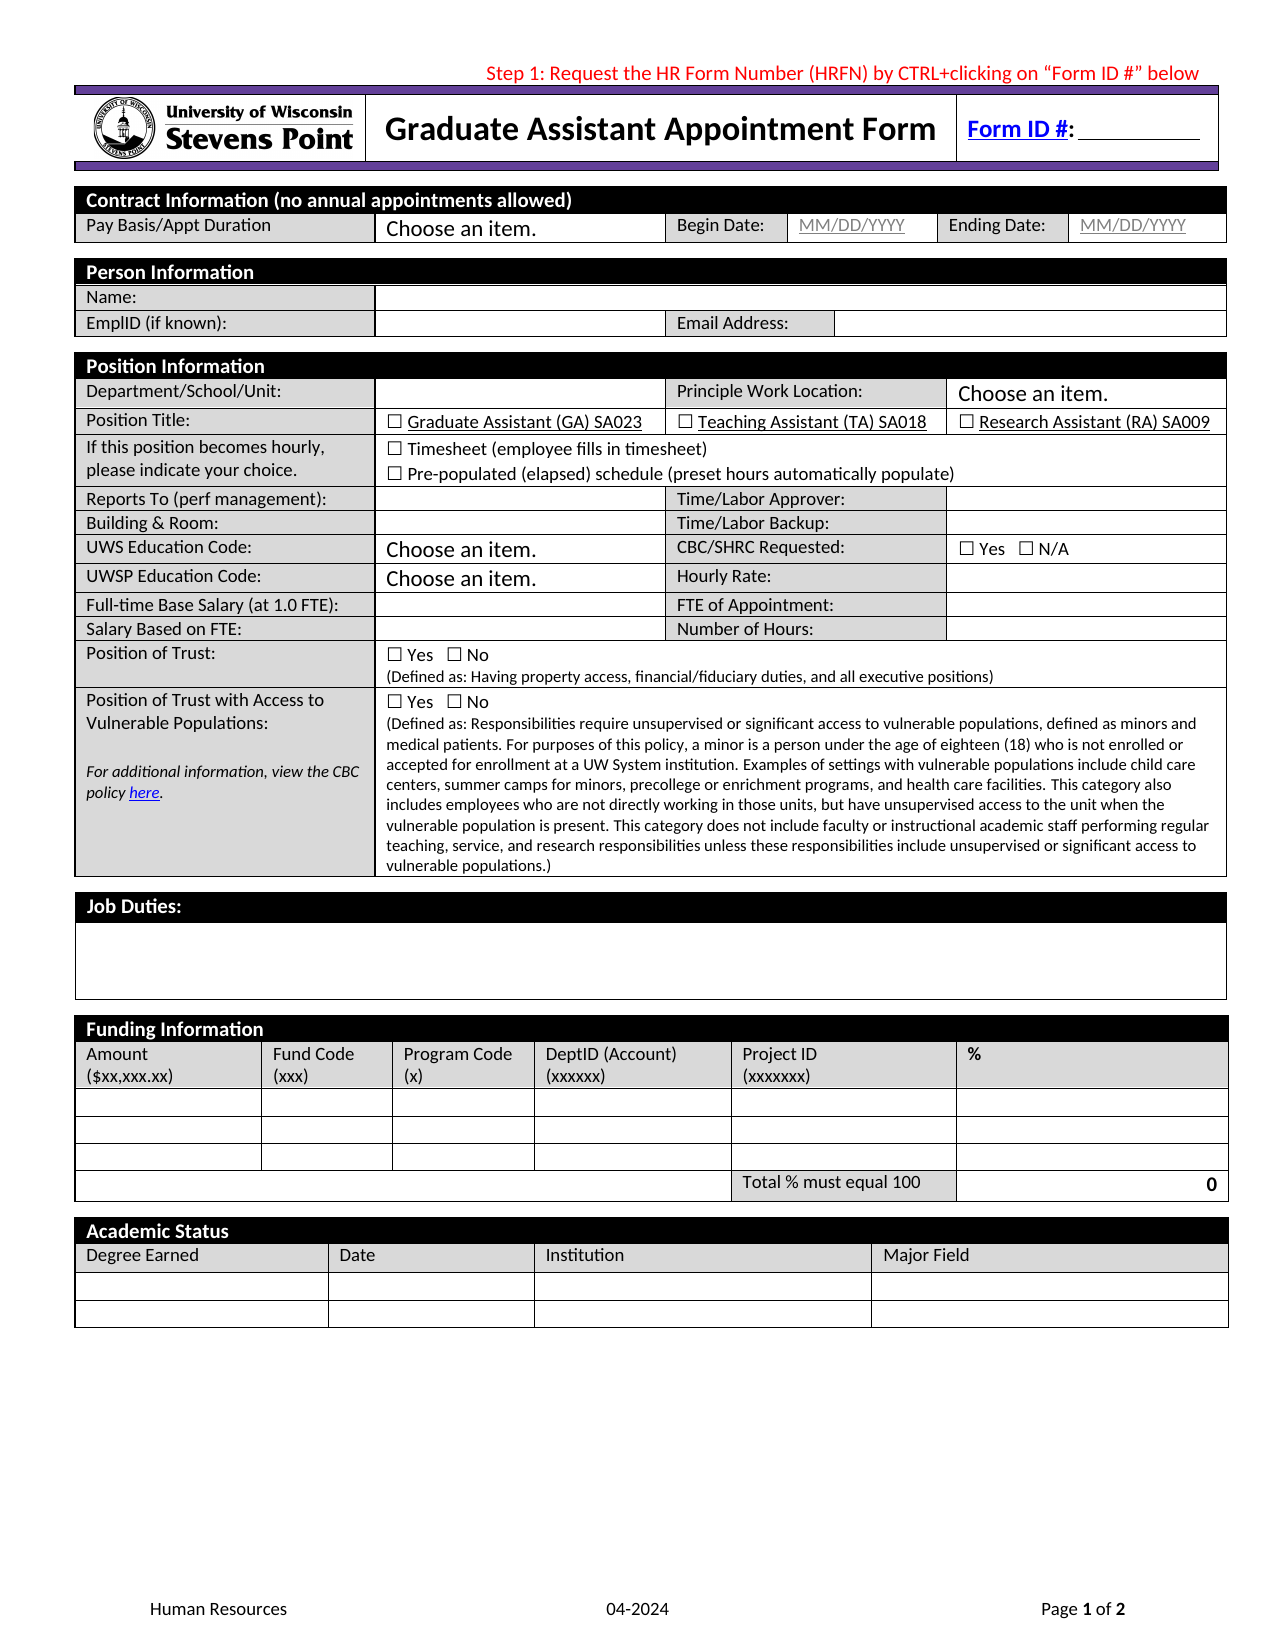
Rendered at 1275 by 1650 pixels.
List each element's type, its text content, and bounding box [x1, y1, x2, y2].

table_cell [376, 311, 665, 336]
table_cell Ending Date: [938, 214, 1068, 242]
table_cell % [957, 1171, 1228, 1201]
table_cell [1069, 214, 1226, 242]
table_cell [376, 511, 665, 534]
table_cell [76, 1089, 261, 1116]
table_cell [393, 1144, 534, 1170]
table_cell Timesheet (employee fills in timesheet) Pre-populated (elapsed) schedule (preset hours automatically populate) [376, 435, 1226, 486]
table_cell Program Code (x) [393, 1042, 534, 1087]
table_cell Hourly Rate: [666, 564, 946, 592]
table_cell [76, 1301, 328, 1327]
table_cell UWS Education Code: [76, 535, 374, 563]
table_cell Department/School/Unit: [76, 379, 374, 407]
table_cell If this position becomes hourly, please indicate your choice. [76, 435, 374, 486]
table_cell [393, 1117, 534, 1143]
table_cell [376, 617, 665, 640]
table_cell [732, 1117, 956, 1143]
table_header Position Information [76, 353, 1226, 378]
table_cell Position Title: [76, 409, 374, 434]
table_cell [732, 1144, 956, 1170]
table_cell [76, 1117, 261, 1143]
table_cell Graduate Assistant (GA) SA023 [376, 409, 665, 434]
table_cell Principle Work Location: [666, 379, 946, 407]
table_cell [535, 1301, 871, 1327]
table_cell [947, 511, 1226, 534]
table_cell FTE of Appointment: [666, 593, 946, 616]
table_cell Time/Labor Backup: [666, 511, 946, 534]
table_cell [376, 214, 665, 242]
table_cell [947, 487, 1226, 510]
table_cell Yes No (Defined as: Having property access, financial/fiduciary duties, and all executive positions) [376, 641, 1226, 687]
table_cell EmplID (if known): [76, 311, 374, 336]
table_cell Graduate Assistant Appointment Form [366, 95, 956, 161]
table_cell [393, 1089, 534, 1116]
table_cell [76, 1144, 261, 1170]
table_cell Full-time Base Salary (at 1.0 FTE): [76, 593, 374, 616]
table_cell [262, 1144, 392, 1170]
table_cell Position of Trust: [76, 641, 374, 687]
table_cell [947, 564, 1226, 592]
table_cell [376, 487, 665, 510]
table_cell [262, 1089, 392, 1116]
table_cell Major Field [872, 1244, 1228, 1272]
table_cell Building & Room: [76, 511, 374, 534]
table_cell [75, 95, 365, 161]
table_cell [957, 1089, 1228, 1116]
table_cell Total % must equal 100 [732, 1171, 956, 1201]
table_cell [76, 1171, 731, 1201]
table_cell Reports To (perf management): [76, 487, 374, 510]
table_cell [262, 1117, 392, 1143]
table_cell [76, 1273, 328, 1299]
table_cell [535, 1117, 731, 1143]
table_cell Email Address: [666, 311, 834, 336]
table_cell [872, 1301, 1228, 1327]
table_cell Degree Earned [76, 1244, 328, 1272]
table_cell [76, 923, 1226, 999]
table_cell [535, 1273, 871, 1299]
table_cell [947, 617, 1226, 640]
table_cell [76, 162, 1218, 170]
table_cell [535, 1144, 731, 1170]
table_cell Yes No (Defined as: Responsibilities require unsupervised or significant access to vulnerable populations, defined as minors and medical patients. For purposes of this policy, a minor is a person under the age of eighteen (18) who is not enrolled or accepted for enrollment at a UW System institution. Examples of settings with vulnerable populations include child care centers, summer camps for minors, precollege or enrichment programs, and health care facilities. This category also includes employees who are not directly working in those units, but have unsupervised access to the unit when the vulnerable population is present. This category does not include faculty or instructional academic staff performing regular teaching, service, and research responsibilities unless these responsibilities include unsupervised or significant access to vulnerable populations.) [376, 688, 1226, 876]
table_header Contract Information (no annual appointments allowed) [76, 187, 1226, 213]
table_cell [376, 593, 665, 616]
table_cell [957, 1117, 1228, 1143]
table_cell Salary Based on FTE: [76, 617, 374, 640]
table_cell Time/Labor Approver: [666, 487, 946, 510]
table_cell Pay Basis/Appt Duration [76, 214, 374, 242]
table_cell [376, 379, 665, 407]
table_cell Research Assistant (RA) SA009 [947, 409, 1226, 434]
table_cell [732, 1089, 956, 1116]
table_cell [835, 311, 1226, 336]
picture [93, 97, 354, 159]
table_cell [947, 593, 1226, 616]
table_cell Amount ($xx,xxx.xx) [76, 1042, 261, 1087]
table_cell [329, 1273, 534, 1299]
table_cell Form ID #: [957, 95, 1218, 161]
table_cell Begin Date: [666, 214, 787, 242]
table_cell [957, 1144, 1228, 1170]
table_cell Number of Hours: [666, 617, 946, 640]
table_cell UWSP Education Code: [76, 564, 374, 592]
table_cell [376, 286, 1226, 310]
table_cell Fund Code (xxx) [262, 1042, 392, 1087]
table_header Academic Status [76, 1218, 1228, 1243]
table_cell [872, 1273, 1228, 1299]
table_cell Position of Trust with Access to Vulnerable Populations: For additional information, view the CBC policy here. [76, 688, 374, 876]
table_header Person Information [76, 259, 1226, 284]
table_cell Name: [76, 286, 374, 310]
table_header Funding Information [76, 1016, 1228, 1041]
table_cell Teaching Assistant (TA) SA018 [666, 409, 946, 434]
table_header Job Duties: [76, 893, 1226, 922]
table_cell [329, 1301, 534, 1327]
table_cell DeptID (Account) (xxxxxx) [535, 1042, 731, 1087]
table_cell Yes N/A [947, 535, 1226, 563]
table_cell Date [329, 1244, 534, 1272]
table_cell [788, 214, 937, 242]
table_header [76, 86, 1218, 94]
table_cell CBC/SHRC Requested: [666, 535, 946, 563]
table_cell % [957, 1042, 1228, 1087]
table_cell Institution [535, 1244, 871, 1272]
table_cell Project ID (xxxxxxx) [732, 1042, 956, 1087]
table_cell [535, 1089, 731, 1116]
